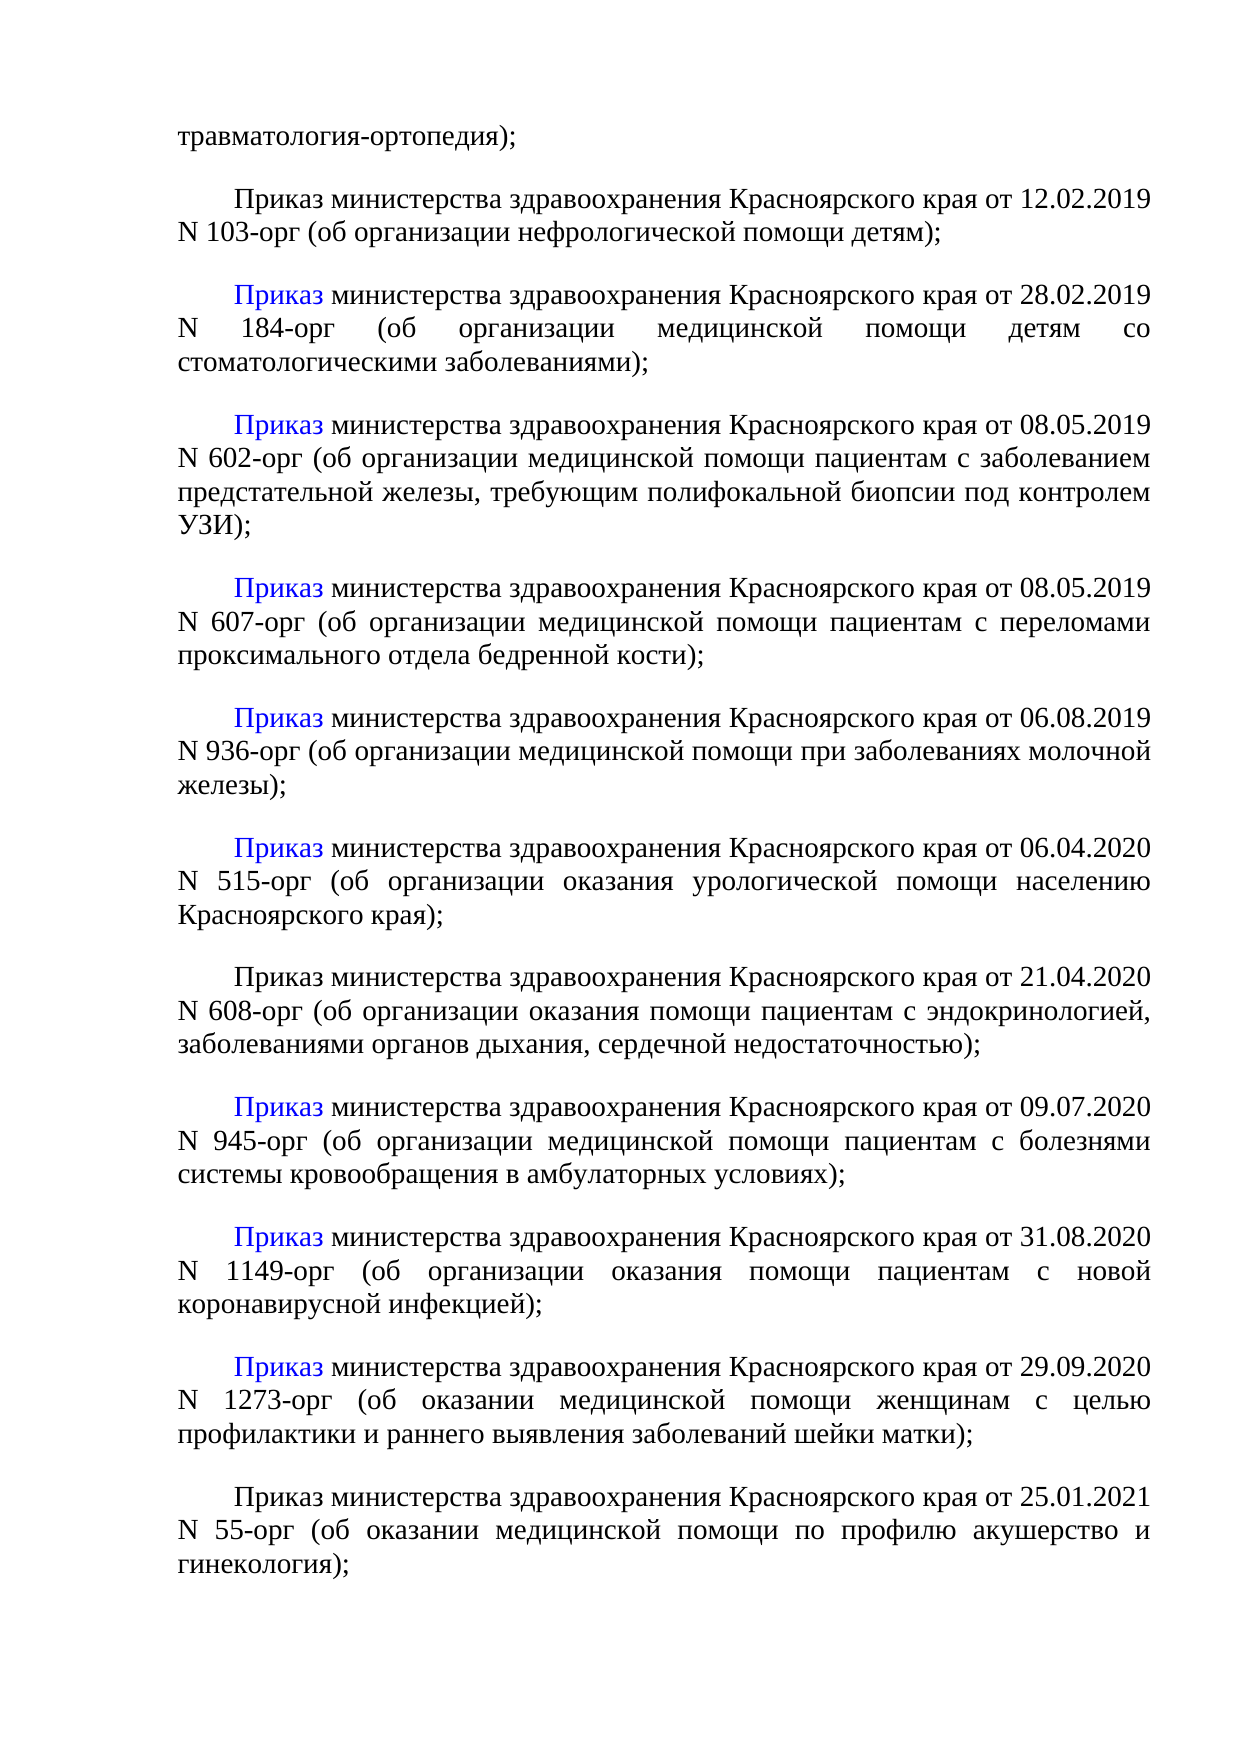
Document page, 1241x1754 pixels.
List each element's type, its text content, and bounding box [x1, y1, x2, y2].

text Приказ министерства здравоохранения Красноярского края от 09.07.2020 N 945-орг (об организации медицинской помощи пациентам с болезнями системы кровообращения в амбулаторных условиях); [177, 1089, 1152, 1190]
text Приказ министерства здравоохранения Красноярского края от 06.08.2019 N 936-орг (об организации медицинской помощи при заболеваниях молочной железы); [177, 700, 1152, 801]
text Приказ министерства здравоохранения Красноярского края от 08.05.2019 N 607-орг (об организации медицинской помощи пациентам с переломами проксимального отдела бедренной кости); [177, 570, 1152, 671]
text Приказ министерства здравоохранения Красноярского края от 29.09.2020 N 1273-орг (об оказании медицинской помощи женщинам с целью профилактики и раннего выявления заболеваний шейки матки); [177, 1349, 1152, 1449]
text Приказ министерства здравоохранения Красноярского края от 06.04.2020 N 515-орг (об организации оказания урологической помощи населению Красноярского края); [177, 830, 1152, 930]
text Приказ министерства здравоохранения Красноярского края от 08.05.2019 N 602-орг (об организации медицинской помощи пациентам с заболеванием предстательной железы, требующим полифокальной биопсии под контролем УЗИ); [177, 407, 1152, 541]
text Приказ министерства здравоохранения Красноярского края от 21.04.2020 N 608-орг (об организации оказания помощи пациентам с эндокринологией, заболеваниями органов дыхания, сердечной недостаточностью); [177, 959, 1152, 1060]
text Приказ министерства здравоохранения Красноярского края от 12.02.2019 N 103-орг (об организации нефрологической помощи детям); [177, 181, 1152, 248]
text Приказ министерства здравоохранения Красноярского края от 28.02.2019 N 184-орг (об организации медицинской помощи детям со стоматологическими заболеваниями); [177, 277, 1152, 378]
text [177, 118, 1152, 152]
text Приказ министерства здравоохранения Красноярского края от 25.01.2021 N 55-орг (об оказании медицинской помощи по профилю акушерство и гинекология); [177, 1479, 1152, 1579]
text Приказ министерства здравоохранения Красноярского края от 31.08.2020 N 1149-орг (об организации оказания помощи пациентам с новой коронавирусной инфекцией); [177, 1219, 1152, 1320]
